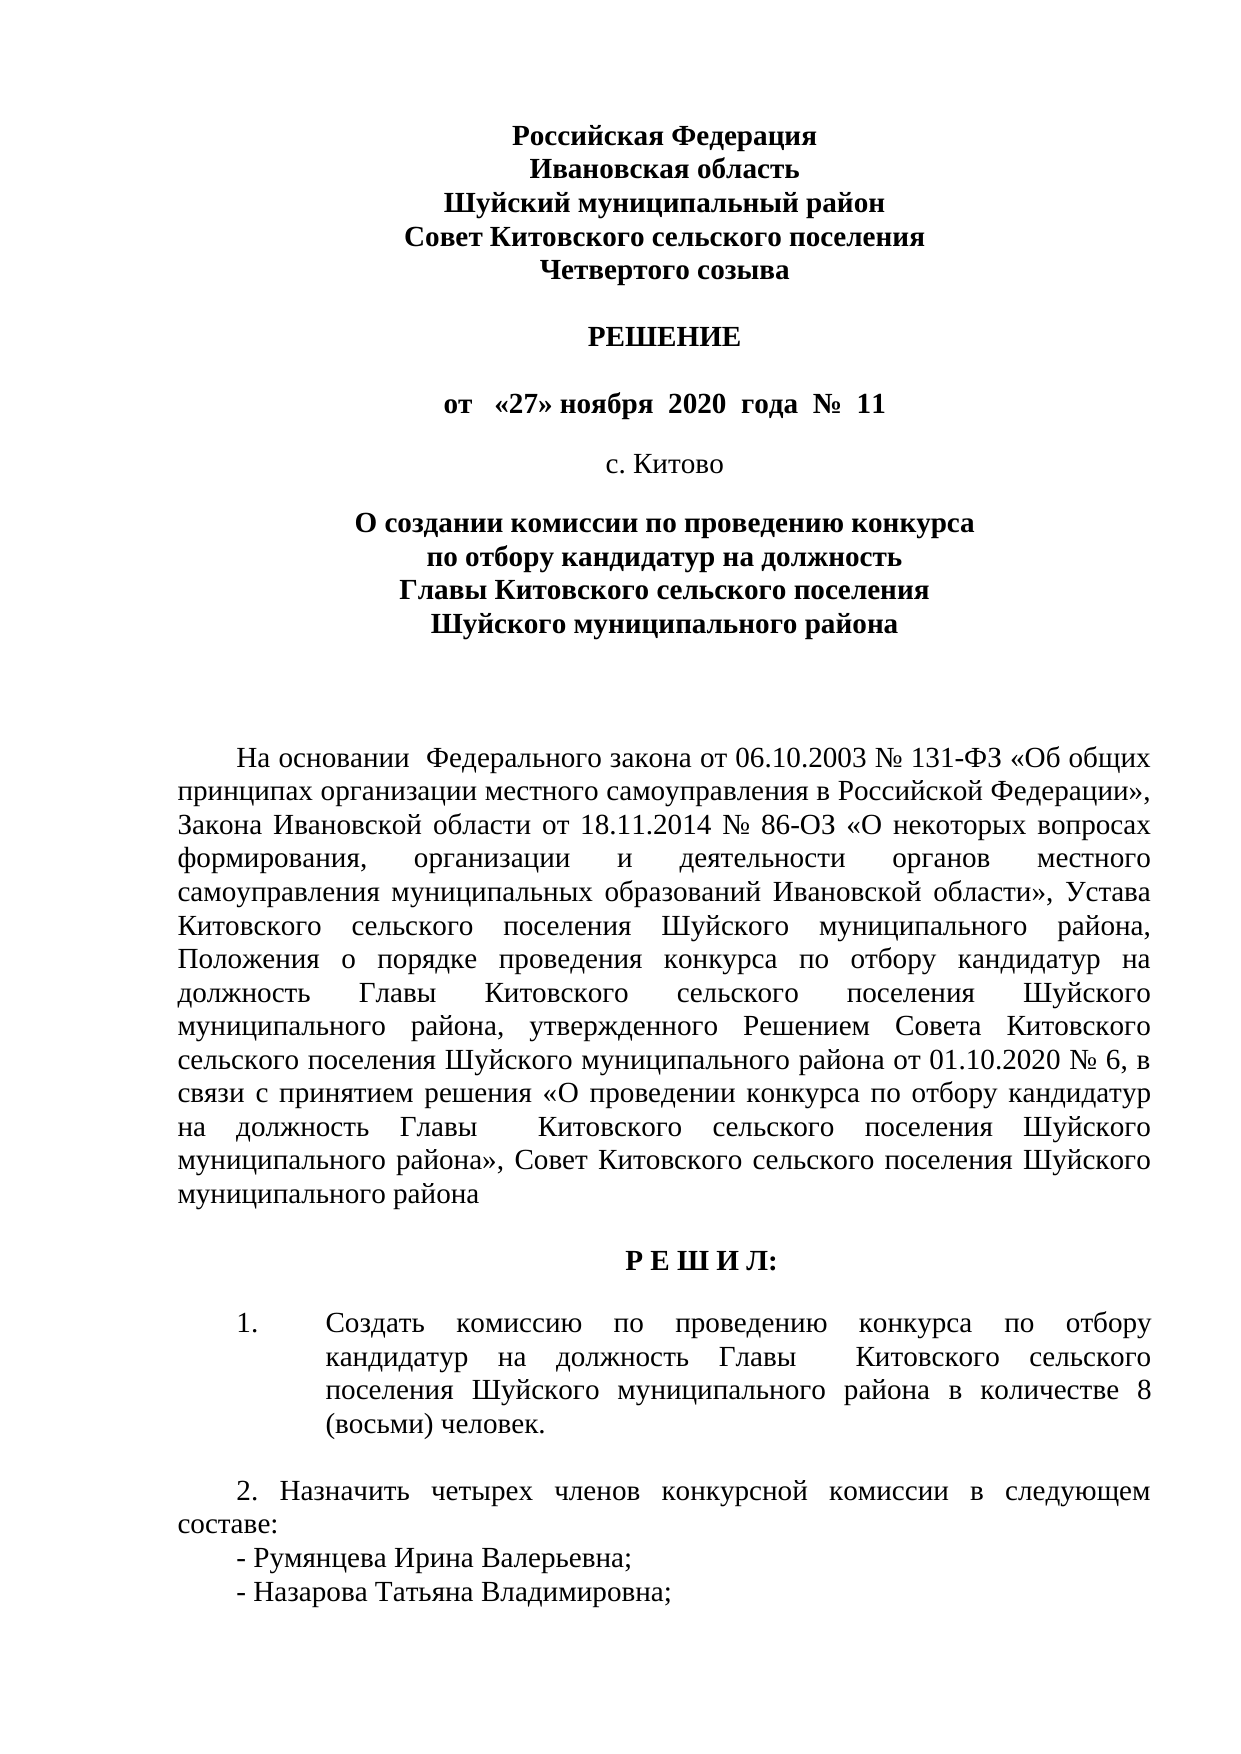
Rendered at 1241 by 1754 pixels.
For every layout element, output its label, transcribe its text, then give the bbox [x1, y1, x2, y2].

text Шуйского муниципального района [177, 606, 1152, 639]
text Российская Федерация [177, 118, 1152, 152]
list Создать комиссию по проведению конкурса по отбору кандидатур на должность Главы Китовского сельского поселения Шуйского муниципального района в количестве 8 (восьми) человек. [236, 1305, 1152, 1439]
text Четвертого созыва [177, 252, 1152, 286]
text Совет Китовского сельского поселения [177, 219, 1152, 252]
text Шуйский муниципальный район [177, 185, 1152, 219]
text от «27» ноября 2020 года № 11 [177, 386, 1152, 420]
text с. Китово [177, 446, 1152, 479]
text На основании Федерального закона от 06.10.2003 № 131-ФЗ «Об общих принципах организации местного самоуправления в Российской Федерации», Закона Ивановской области от 18.11.2014 № 86-ОЗ «О некоторых вопросах формирования, организации и деятельности органов местного самоуправления муниципальных образований Ивановской области», Устава Китовского сельского поселения Шуйского муниципального района, Положения о порядке проведения конкурса по отбору кандидатур на должность Главы Китовского сельского поселения Шуйского муниципального района, утвержденного Решением Совета Китовского сельского поселения Шуйского муниципального района от 01.10.2020 № 6, в связи с принятием решения «О проведении конкурса по отбору кандидатур на должность Главы Китовского сельского поселения Шуйского муниципального района», Совет Китовского сельского поселения Шуйского муниципального района [177, 740, 1152, 1209]
text - Румянцева Ирина Валерьевна; [177, 1540, 1152, 1574]
text - Назарова Татьяна Владимировна; [177, 1574, 1152, 1607]
text РЕШЕНИЕ [177, 319, 1152, 353]
text Р Е Ш И Л: [177, 1243, 1152, 1277]
text О создании комиссии по проведению конкурса [177, 505, 1152, 539]
text по отбору кандидатур на должность [177, 539, 1152, 572]
text 2. Назначить четырех членов конкурсной комиссии в следующем составе: [177, 1473, 1152, 1540]
text Ивановская область [177, 152, 1152, 185]
text Главы Китовского сельского поселения [177, 572, 1152, 606]
